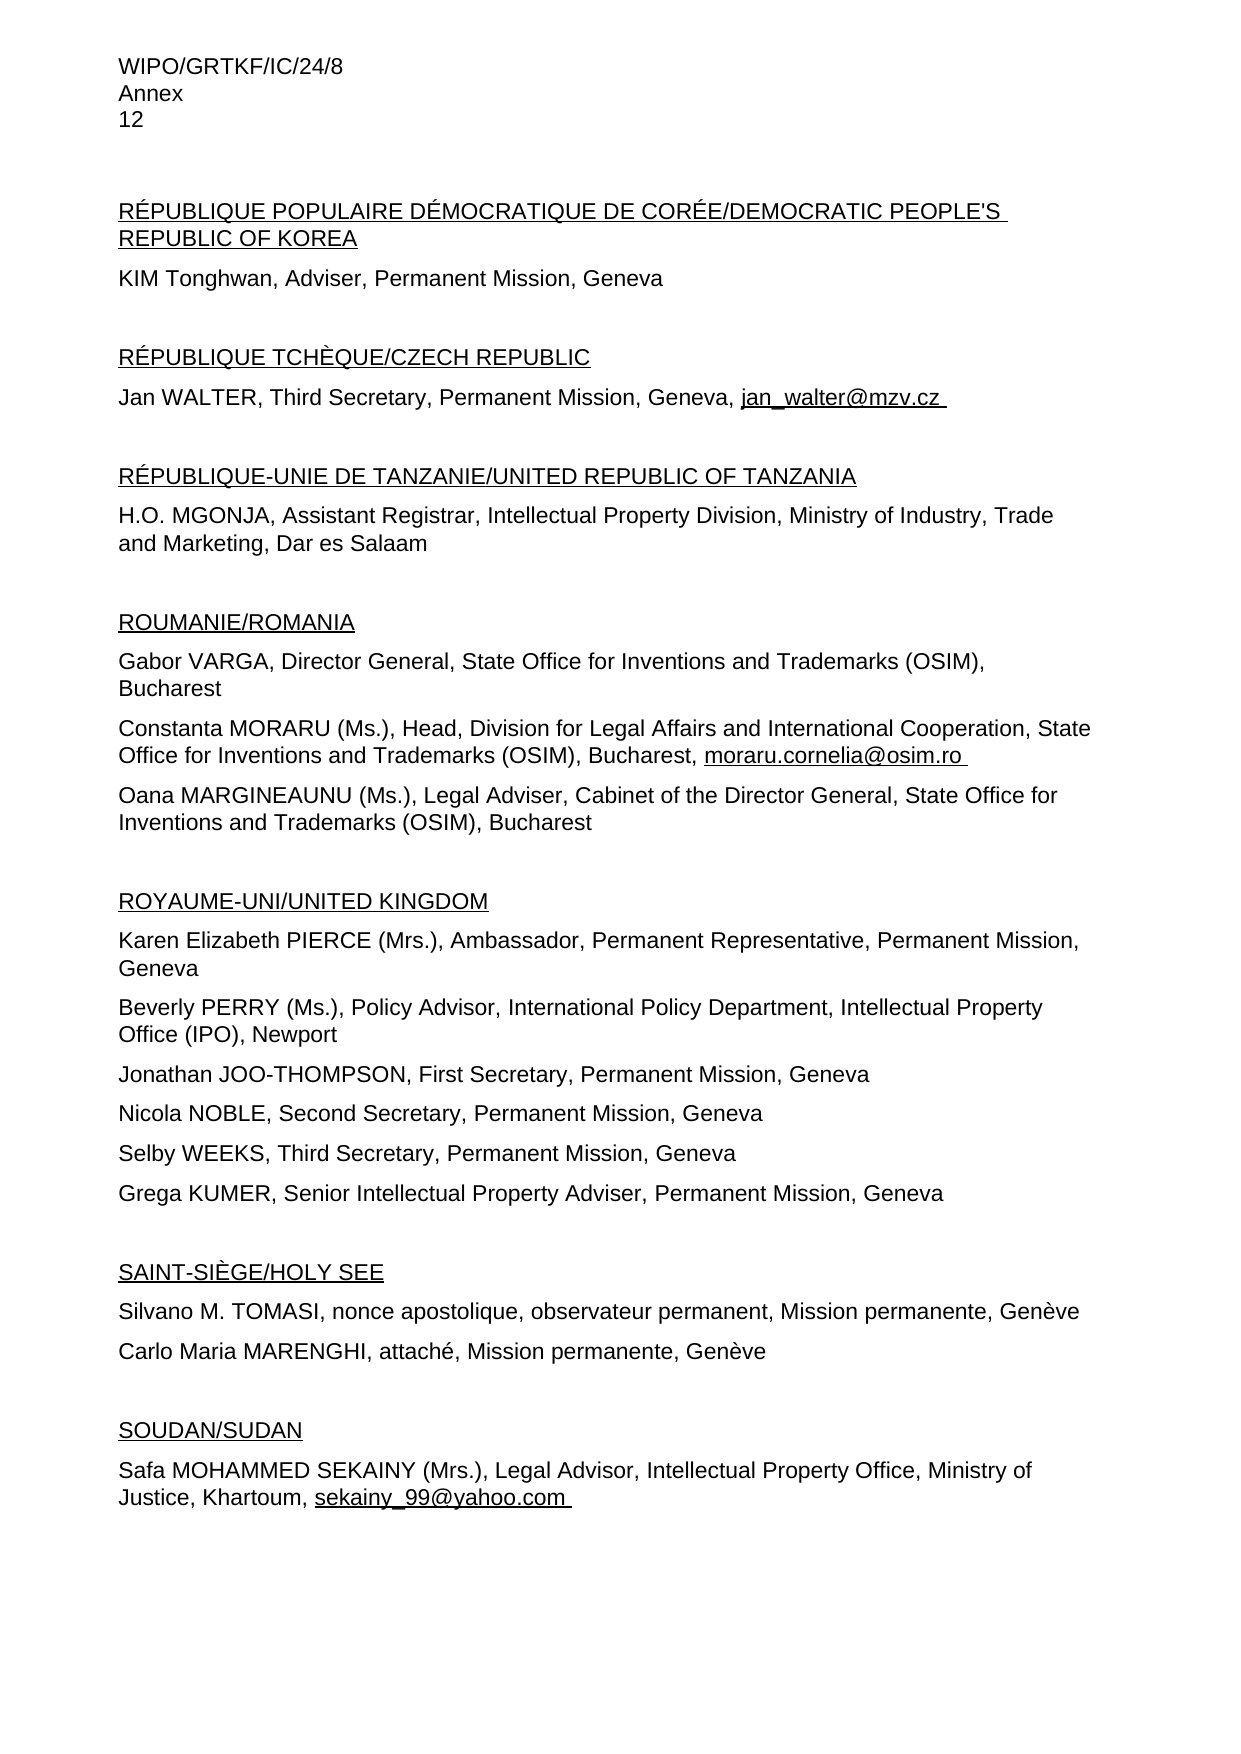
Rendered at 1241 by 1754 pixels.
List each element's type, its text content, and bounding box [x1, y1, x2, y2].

text Safa MOHAMMED SEKAINY (Mrs.), Legal Advisor, Intellectual Property Office, Ministry of Justice, Khartoum, sekainy_99@yahoo.com [118, 1456, 1092, 1511]
text Jan WALTER, Third Secretary, Permanent Mission, Geneva, jan_walter@mzv.cz [118, 383, 1092, 411]
text ROUMANIE/ROMANIA [118, 608, 1092, 636]
text SAINT-SIÈGE/HOLY SEE [118, 1258, 1092, 1286]
text Karen Elizabeth PIERCE (Mrs.), Ambassador, Permanent Representative, Permanent Mission, Geneva [118, 927, 1092, 981]
text RÉPUBLIQUE POPULAIRE DÉMOCRATIQUE DE CORÉE/DEMOCRATIC PEOPLE'S REPUBLIC OF KOREA [118, 198, 1092, 252]
text RÉPUBLIQUE TCHÈQUE/CZECH REPUBLIC [118, 344, 1092, 371]
text Selby WEEKS, Third Secretary, Permanent Mission, Geneva [118, 1140, 1092, 1167]
text H.O. MGONJA, Assistant Registrar, Intellectual Property Division, Ministry of Industry, Trade and Marketing, Dar es Salaam [118, 502, 1092, 556]
text Jonathan JOO-THOMPSON, First Secretary, Permanent Mission, Geneva [118, 1061, 1092, 1088]
text KIM Tonghwan, Adviser, Permanent Mission, Geneva [118, 265, 1092, 292]
text Beverly PERRY (Ms.), Policy Advisor, International Policy Department, Intellectual Property Office (IPO), Newport [118, 994, 1092, 1048]
text Silvano M. TOMASI, nonce apostolique, observateur permanent, Mission permanente, Genève [118, 1298, 1092, 1325]
text RÉPUBLIQUE-UNIE DE TANZANIE/UNITED REPUBLIC OF TANZANIA [118, 463, 1092, 490]
text Gabor VARGA, Director General, State Office for Inventions and Trademarks (OSIM), Bucharest [118, 648, 1092, 702]
text SOUDAN/SUDAN [118, 1417, 1092, 1444]
text Oana MARGINEAUNU (Ms.), Legal Adviser, Cabinet of the Director General, State Office for Inventions and Trademarks (OSIM), Bucharest [118, 781, 1092, 836]
text Constanta MORARU (Ms.), Head, Division for Legal Affairs and International Cooperation, State Office for Inventions and Trademarks (OSIM), Bucharest, moraru.cornelia@osim.ro [118, 715, 1092, 769]
text Grega KUMER, Senior Intellectual Property Adviser, Permanent Mission, Geneva [118, 1179, 1092, 1206]
text ROYAUME-UNI/UNITED KINGDOM [118, 888, 1092, 915]
text Nicola NOBLE, Second Secretary, Permanent Mission, Geneva [118, 1100, 1092, 1127]
text Carlo Maria MARENGHI, attaché, Mission permanente, Genève [118, 1338, 1092, 1365]
